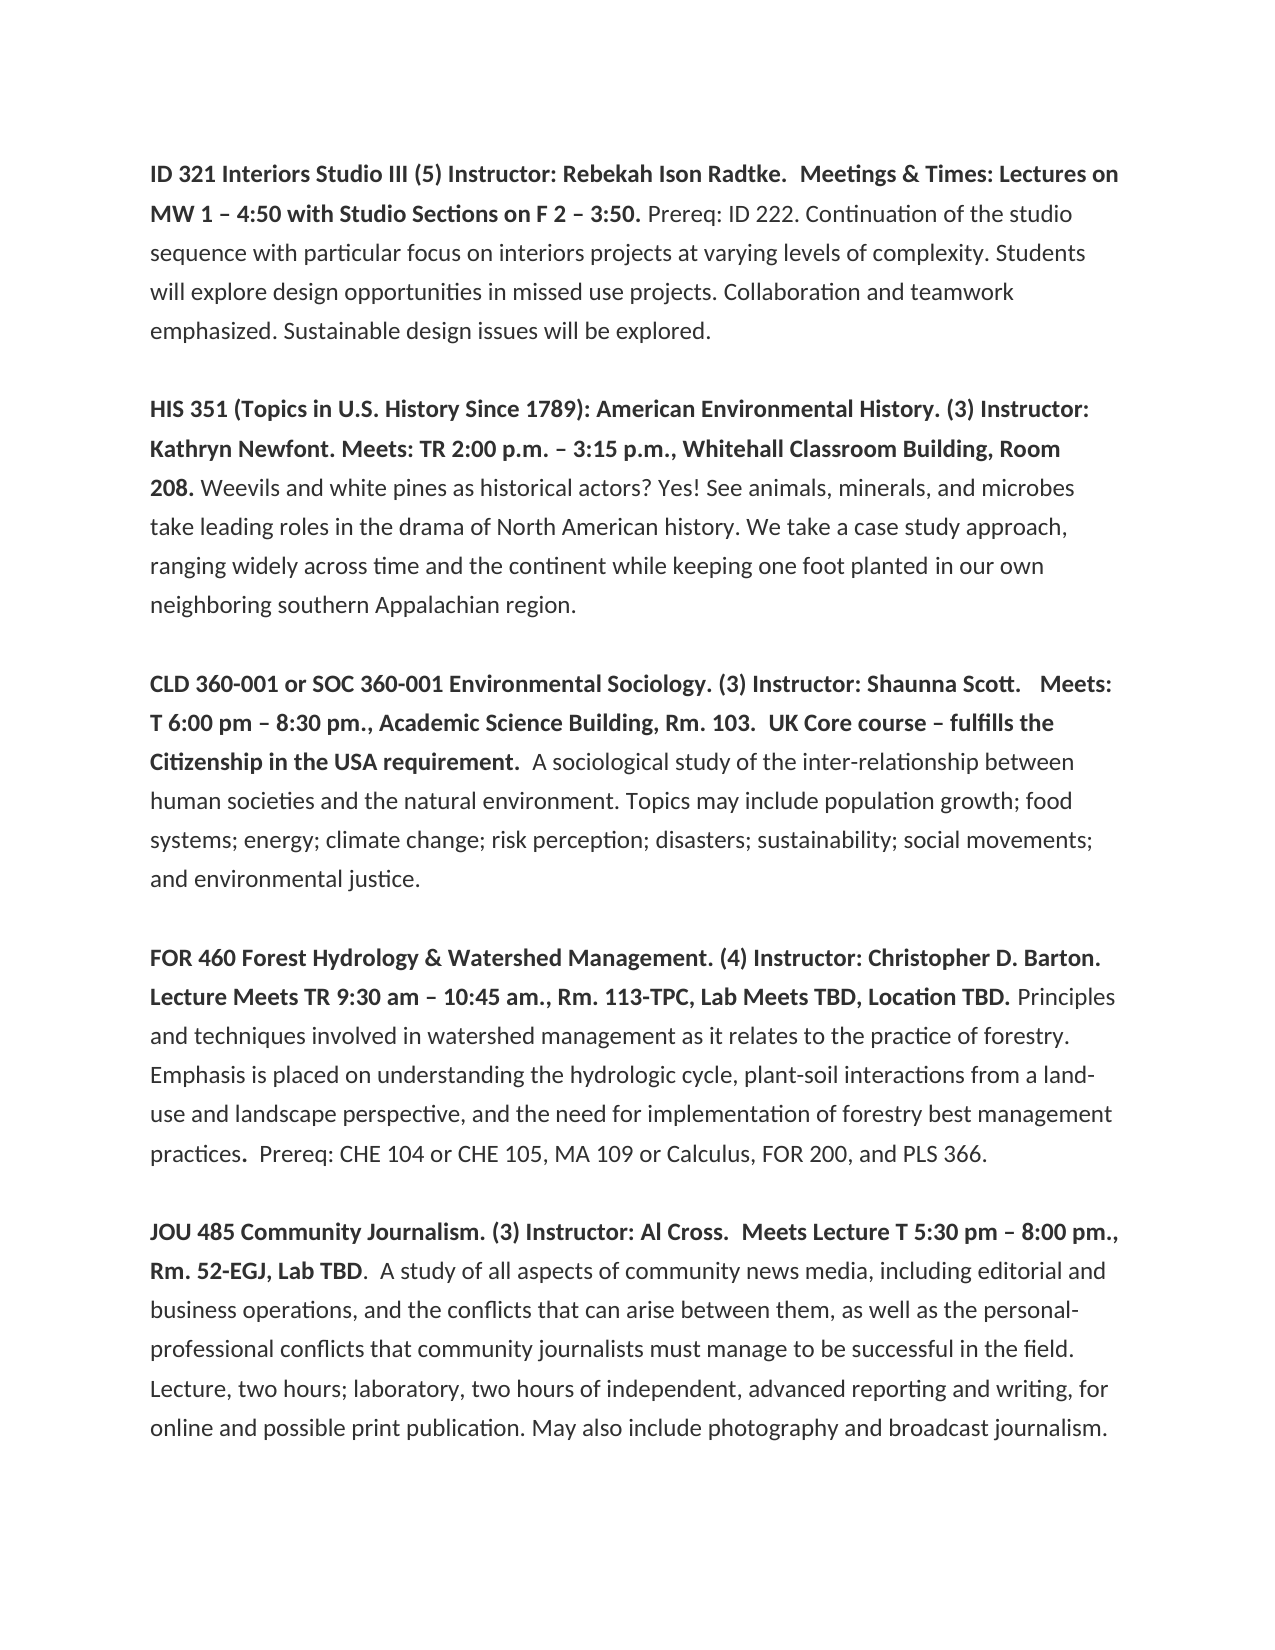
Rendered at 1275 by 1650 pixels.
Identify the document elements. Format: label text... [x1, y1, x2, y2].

text CLD 360-001 or SOC 360-001 Environmental Sociology. (3) Instructor: Shaunna Scott. Meets: T 6:00 pm – 8:30 pm., Academic Science Building, Rm. 103. UK Core course – fulfills the Citizenship in the USA requirement. A sociological study of the inter-relationship between human societies and the natural environment. Topics may include population growth; food systems; energy; climate change; risk perception; disasters; sustainability; social movements; and environmental justice. [150, 659, 1125, 894]
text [150, 1207, 1125, 1442]
text HIS 351 (Topics in U.S. History Since 1789): American Environmental History. (3) Instructor: Kathryn Newfont. Meets: TR 2:00 p.m. – 3:15 p.m., Whitehall Classroom Building, Room 208. Weevils and white pines as historical actors? Yes! See animals, minerals, and microbes take leading roles in the drama of North American history. We take a case study approach, ranging widely across time and the continent while keeping one foot planted in our own neighboring southern Appalachian region. [150, 385, 1125, 620]
text FOR 460 Forest Hydrology & Watershed Management. (4) Instructor: Christopher D. Barton. Lecture Meets TR 9:30 am – 10:45 am., Rm. 113-TPC, Lab Meets TBD, Location TBD. Principles and techniques involved in watershed management as it relates to the practice of forestry. Emphasis is placed on understanding the hydrologic cycle, plant-soil interactions from a land-use and landscape perspective, and the need for implementation of forestry best management practices. Prereq: CHE 104 or CHE 105, MA 109 or Calculus, FOR 200, and PLS 366. [150, 933, 1125, 1168]
text ID 321 Interiors Studio III (5) Instructor: Rebekah Ison Radtke. Meetings & Times: Lectures on MW 1 – 4:50 with Studio Sections on F 2 – 3:50. Prereq: ID 222. Continuation of the studio sequence with particular focus on interiors projects at varying levels of complexity. Students will explore design opportunities in missed use projects. Collaboration and teamwork emphasized. Sustainable design issues will be explored. [150, 150, 1125, 346]
